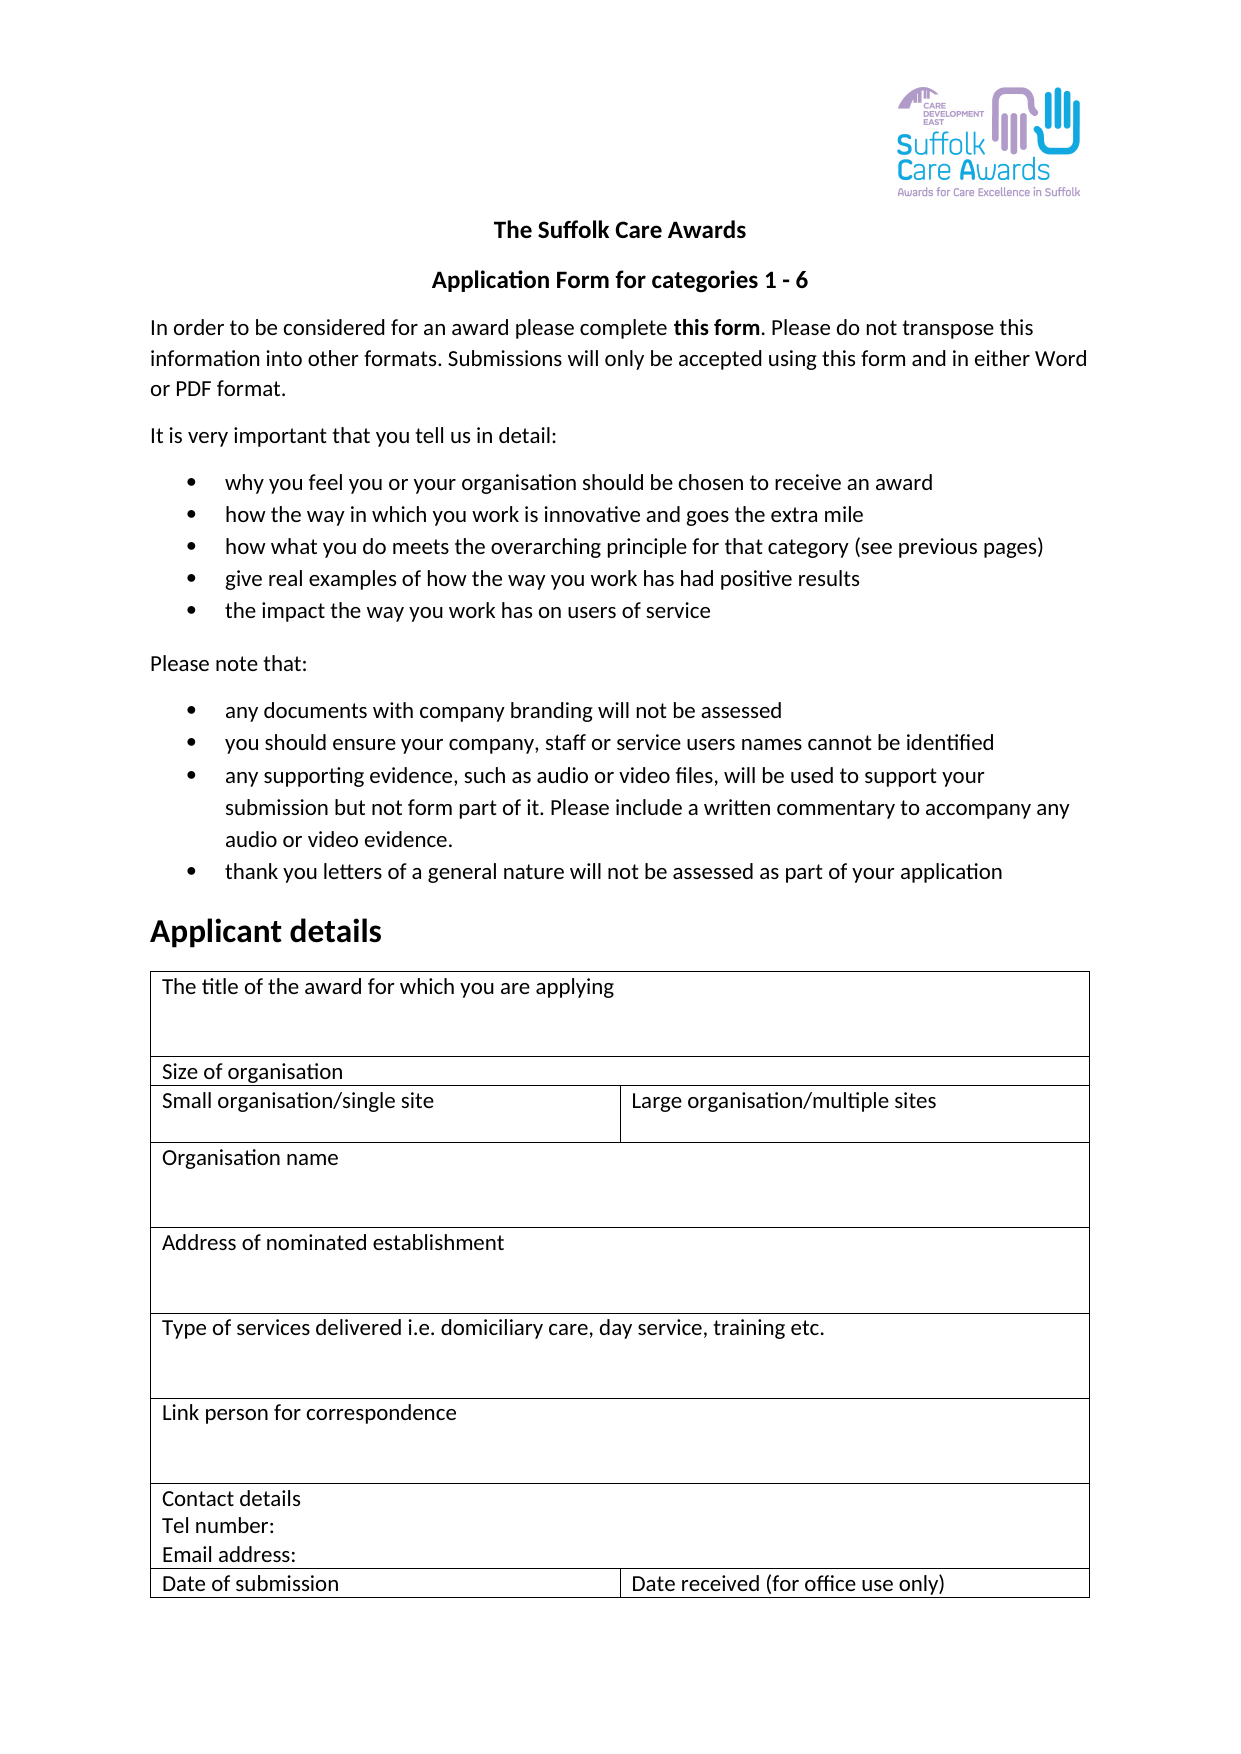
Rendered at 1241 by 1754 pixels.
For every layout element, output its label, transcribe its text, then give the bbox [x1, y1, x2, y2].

list any supporting evidence, such as audio or video files, will be used to support your submission but not form part of it. Please include a written commentary to accompany any audio or video evidence. [187, 761, 1090, 853]
table_cell Organisation name [151, 1143, 1089, 1227]
list the impact the way you work has on users of service [187, 596, 1090, 624]
table_cell Size of organisation [151, 1057, 1089, 1085]
list why you feel you or your organisation should be chosen to receive an award [187, 468, 1090, 496]
list thank you letters of a general nature will not be assessed as part of your application [187, 857, 1090, 885]
list you should ensure your company, staff or service users names cannot be identified [187, 728, 1090, 757]
list give real examples of how the way you work has had positive results [187, 564, 1090, 592]
table_cell Address of nominated establishment [151, 1228, 1089, 1312]
table_cell Date of submission [151, 1569, 620, 1597]
table_cell Date received (for office use only) [621, 1569, 1089, 1597]
table_cell Type of services delivered i.e. domiciliary care, day service, training etc. [151, 1314, 1089, 1397]
list how the way in which you work is innovative and goes the extra mile [187, 500, 1090, 528]
text It is very important that you tell us in detail: [150, 421, 1090, 449]
list how what you do meets the overarching principle for that category (see previous pages) [187, 532, 1090, 560]
table_cell Large organisation/multiple sites [621, 1086, 1089, 1142]
text Applicant details [150, 910, 1090, 951]
text Application Form for categories 1 - 6 [150, 264, 1090, 294]
list any documents with company branding will not be assessed [187, 696, 1090, 724]
text In order to be considered for an award please complete this form. Please do not transpose this information into other formats. Submissions will only be accepted using this form and in either Word or PDF format. [150, 313, 1090, 402]
table_cell Link person for correspondence [151, 1399, 1089, 1483]
table_cell Contact details Tel number: Email address: [151, 1484, 1089, 1568]
text Please note that: [150, 649, 1090, 677]
picture [881, 73, 1091, 215]
table_header The title of the award for which you are applying [151, 972, 1089, 1056]
text The Suffolk Care Awards [150, 214, 1090, 245]
table_cell Small organisation/single site [151, 1086, 620, 1142]
